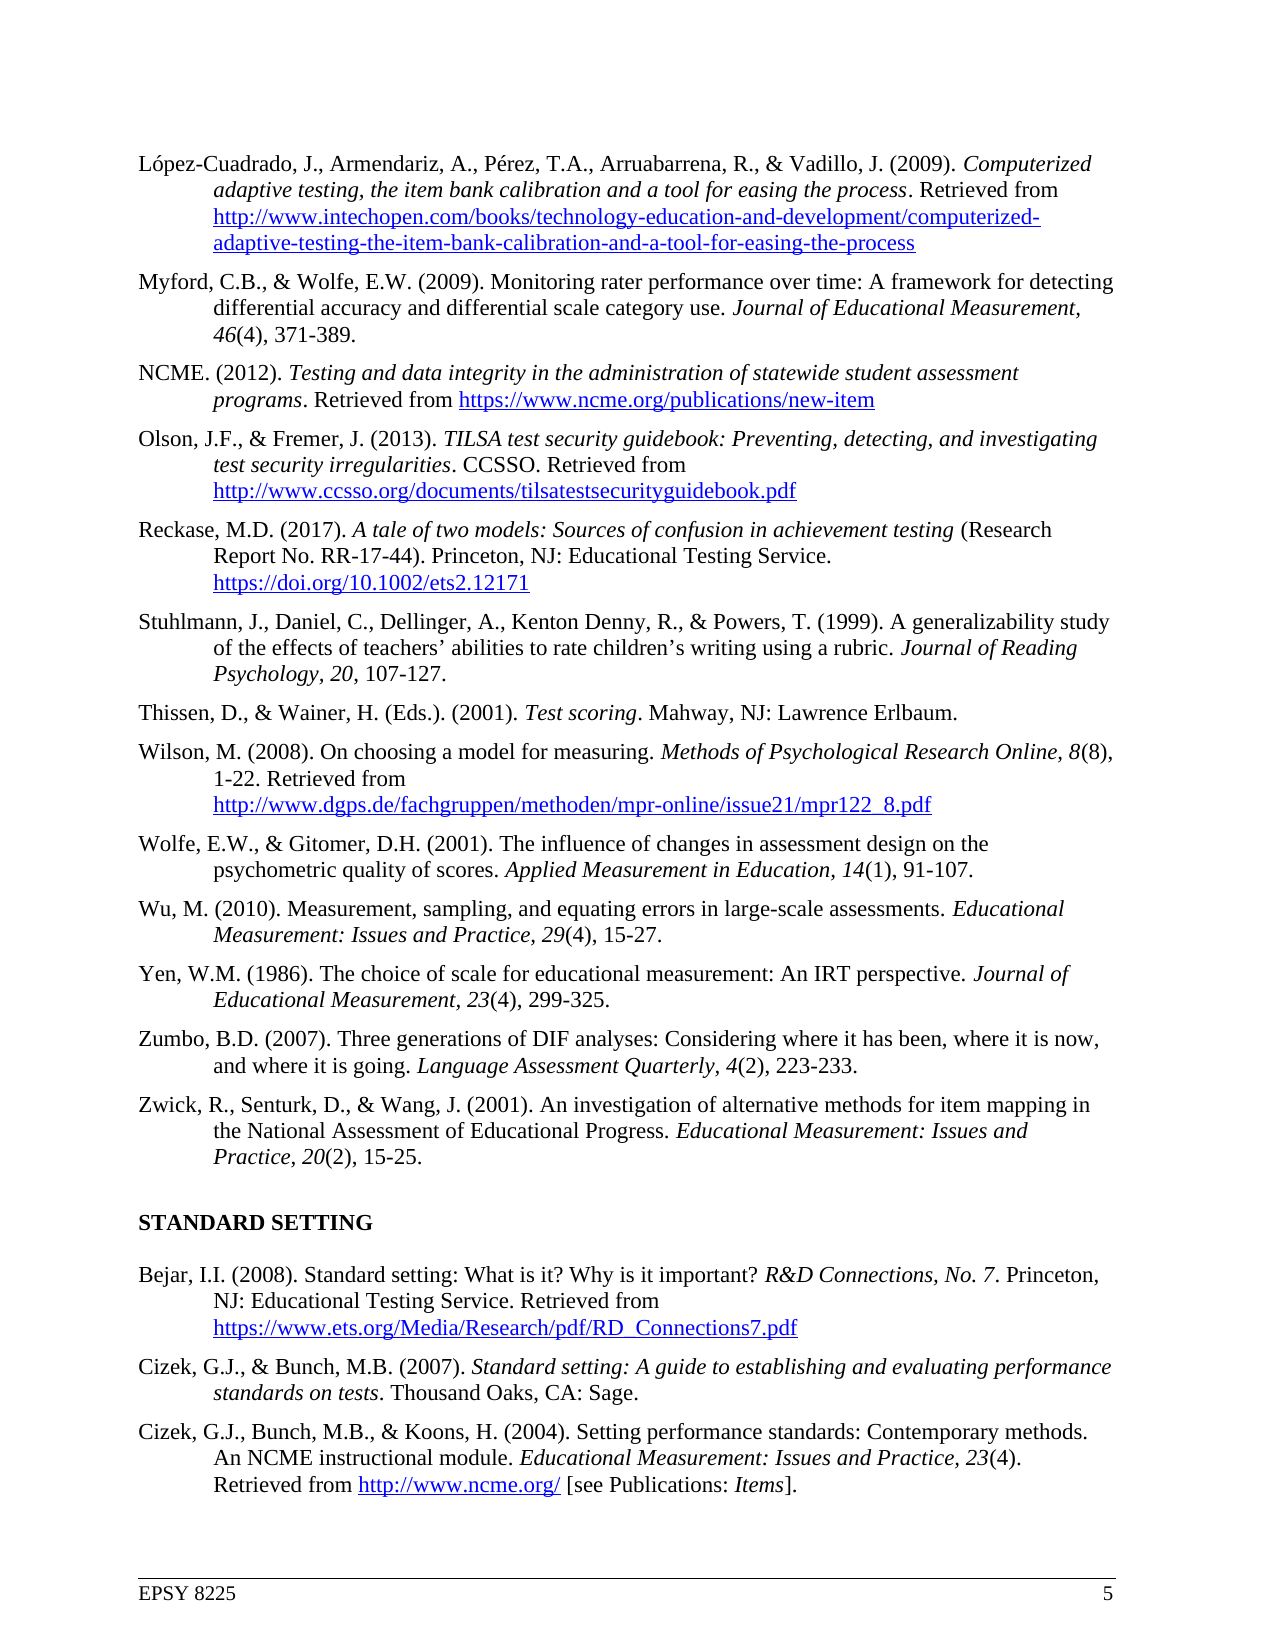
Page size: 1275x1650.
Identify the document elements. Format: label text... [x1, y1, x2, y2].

text Cizek, G.J., Bunch, M.B., & Koons, H. (2004). Setting performance standards: Contemporary methods. An NCME instructional module. Educational Measurement: Issues and Practice, 23(4). Retrieved from http://www.ncme.org/ [see Publications: Items]. [138, 1418, 1116, 1497]
text Zwick, R., Senturk, D., & Wang, J. (2001). An investigation of alternative methods for item mapping in the National Assessment of Educational Progress. Educational Measurement: Issues and Practice, 20(2), 15-25. [138, 1091, 1116, 1170]
text Yen, W.M. (1986). The choice of scale for educational measurement: An IRT perspective. Journal of Educational Measurement, 23(4), 299-325. [138, 960, 1116, 1013]
text Wolfe, E.W., & Gitomer, D.H. (2001). The influence of changes in assessment design on the psychometric quality of scores. Applied Measurement in Education, 14(1), 91-107. [138, 830, 1116, 882]
text Olson, J.F., & Fremer, J. (2013). TILSA test security guidebook: Preventing, detecting, and investigating test security irregularities. CCSSO. Retrieved from http://www.ccsso.org/documents/tilsatestsecurityguidebook.pdf [138, 425, 1116, 504]
text Reckase, M.D. (2017). A tale of two models: Sources of confusion in achievement testing (Research Report No. RR-17-44). Princeton, NJ: Educational Testing Service. https://doi.org/10.1002/ets2.12171 [138, 516, 1116, 595]
text Stuhlmann, J., Daniel, C., Dellinger, A., Kenton Denny, R., & Powers, T. (1999). A generalizability study of the effects of teachers’ abilities to rate children’s writing using a rubric. Journal of Reading Psychology, 20, 107-127. [138, 608, 1116, 687]
text NCME. (2012). Testing and data integrity in the administration of statewide student assessment programs. Retrieved from https://www.ncme.org/publications/new-item [138, 359, 1116, 412]
text López-Cuadrado, J., Armendariz, A., Pérez, T.A., Arruabarrena, R., & Vadillo, J. (2009). Computerized adaptive testing, the item bank calibration and a tool for easing the process. Retrieved from http://www.intechopen.com/books/technology-education-and-development/computerized-adaptive-testing-the-item-bank-calibration-and-a-tool-for-easing-the-process [138, 150, 1116, 255]
text Cizek, G.J., & Bunch, M.B. (2007). Standard setting: A guide to establishing and evaluating performance standards on tests. Thousand Oaks, CA: Sage. [138, 1353, 1116, 1406]
text Zumbo, B.D. (2007). Three generations of DIF analyses: Considering where it has been, where it is now, and where it is going. Language Assessment Quarterly, 4(2), 223-233. [138, 1025, 1116, 1078]
text Wilson, M. (2008). On choosing a model for measuring. Methods of Psychological Research Online, 8(8), 1-22. Retrieved from http://www.dgps.de/fachgruppen/methoden/mpr-online/issue21/mpr122_8.pdf [138, 738, 1116, 817]
text Thissen, D., & Wainer, H. (Eds.). (2001). Test scoring. Mahway, NJ: Lawrence Erlbaum. [138, 699, 1116, 726]
text Wu, M. (2010). Measurement, sampling, and equating errors in large-scale assessments. Educational Measurement: Issues and Practice, 29(4), 15-27. [138, 895, 1116, 948]
text Myford, C.B., & Wolfe, E.W. (2009). Monitoring rater performance over time: A framework for detecting differential accuracy and differential scale category use. Journal of Educational Measurement, 46(4), 371-389. [138, 268, 1116, 347]
text Bejar, I.I. (2008). Standard setting: What is it? Why is it important? R&D Connections, No. 7. Princeton, NJ: Educational Testing Service. Retrieved from https://www.ets.org/Media/Research/pdf/RD_Connections7.pdf [138, 1261, 1116, 1340]
text STANDARD SETTING [138, 1208, 1116, 1235]
